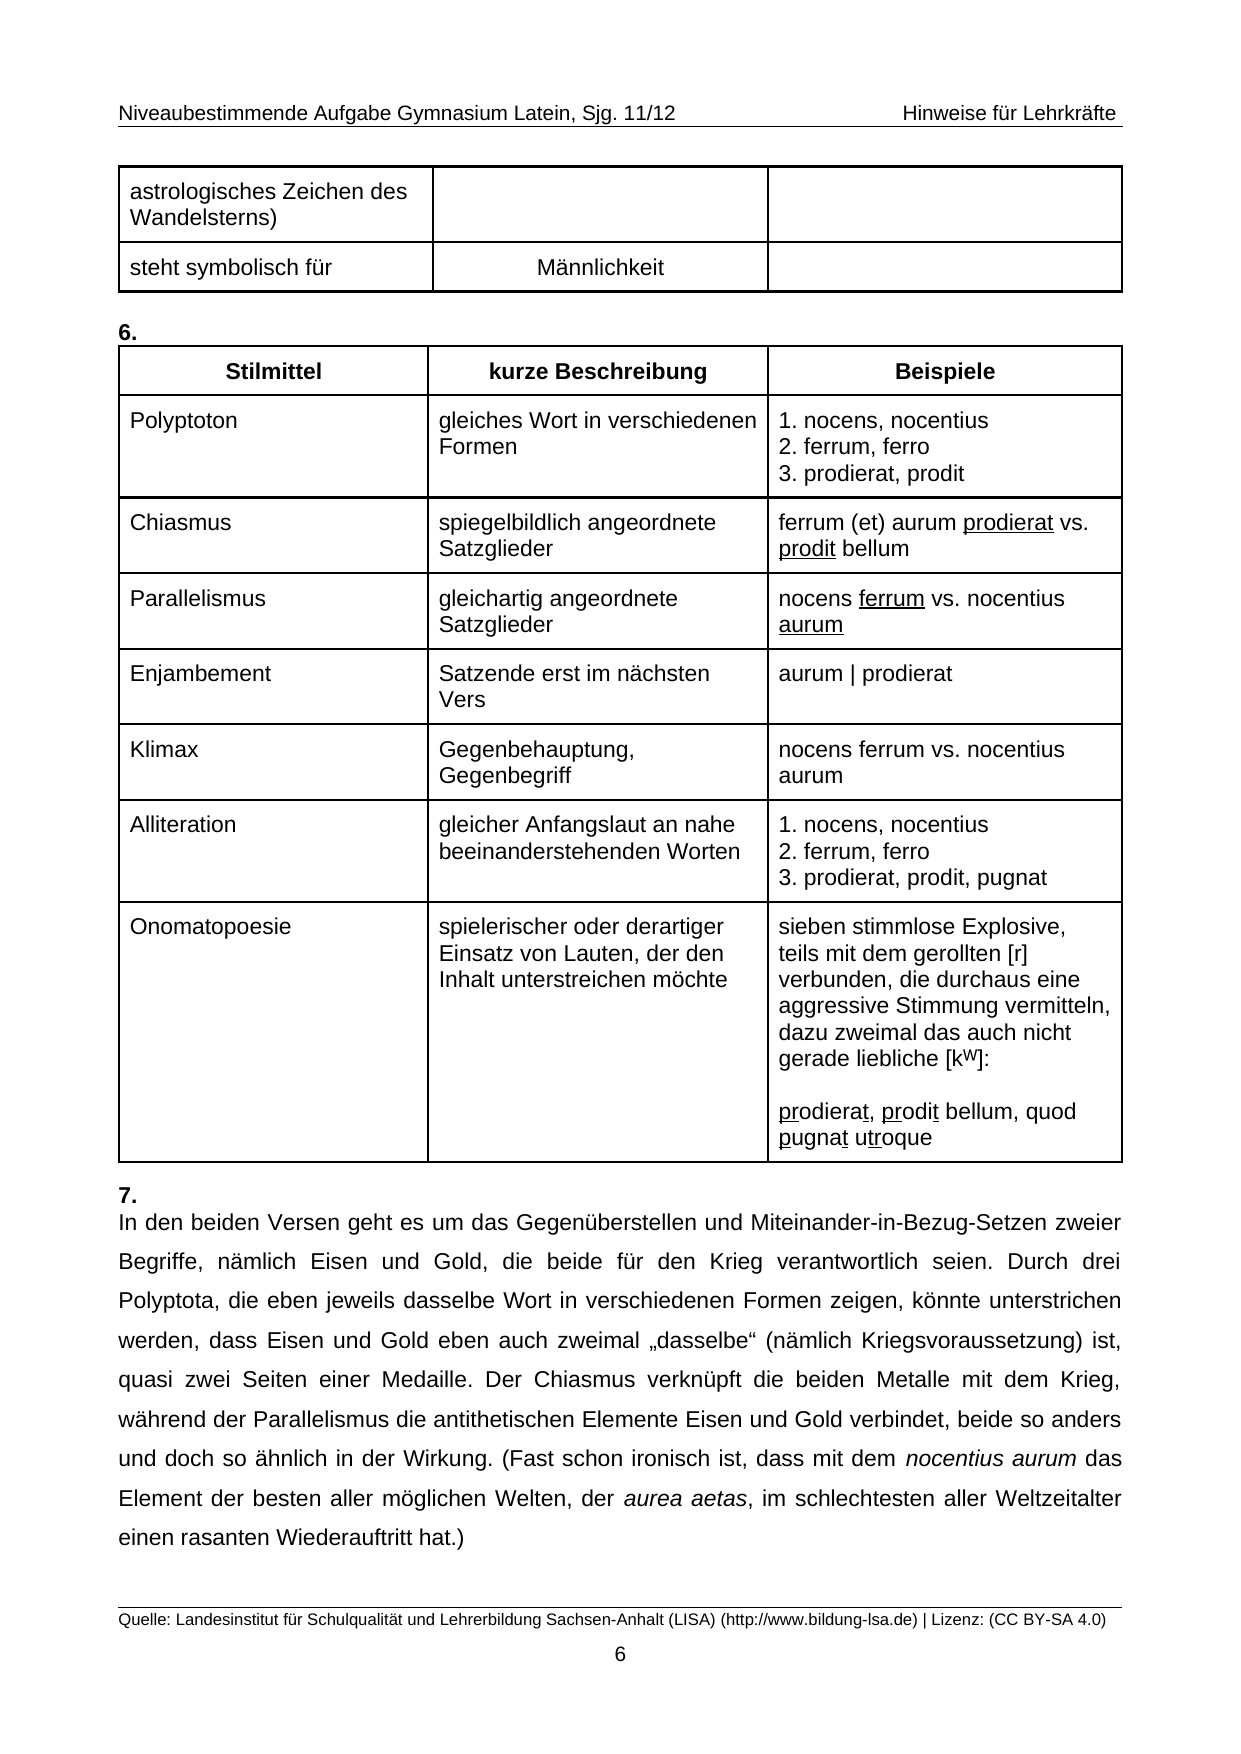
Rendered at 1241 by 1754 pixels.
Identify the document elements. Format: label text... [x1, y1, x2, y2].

table_cell Gegenbehauptung, Gegenbegriff [429, 725, 767, 799]
table_cell gleiches Wort in verschiedenen Formen [429, 396, 767, 496]
table_cell steht symbolisch für [120, 243, 432, 290]
table_cell ferrum (et) aurum prodierat vs. prodit bellum [769, 499, 1121, 572]
table_cell Klimax [120, 725, 427, 799]
table_cell Polyptoton [120, 396, 427, 496]
text 7. [118, 1182, 1122, 1208]
text 6. [118, 319, 1122, 345]
table_cell Männlichkeit [434, 243, 767, 290]
table_cell nocens ferrum vs. nocentius aurum [769, 574, 1121, 648]
table_cell aurum | prodierat [769, 650, 1121, 723]
table_cell gleichartig angeordnete Satzglieder [429, 574, 767, 648]
table_cell Alliteration [120, 801, 427, 901]
table_cell Chiasmus [120, 499, 427, 572]
table_cell Onomatopoesie [120, 903, 427, 1161]
table_cell 1. nocens, nocentius 2. ferrum, ferro 3. prodierat, prodit [769, 396, 1121, 496]
table_header Beispiele [769, 347, 1121, 394]
table_cell Enjambement [120, 650, 427, 723]
table_header kurze Beschreibung [429, 347, 767, 394]
table_cell spielerischer oder derartiger Einsatz von Lauten, der den Inhalt unterstreichen möchte [429, 903, 767, 1161]
table_cell spiegelbildlich angeordnete Satzglieder [429, 499, 767, 572]
table_cell Satzende erst im nächsten Vers [429, 650, 767, 723]
table_header Stilmittel [120, 347, 427, 394]
table_cell nocens ferrum vs. nocentius aurum [769, 725, 1121, 799]
text In den beiden Versen geht es um das Gegenüberstellen und Miteinander-in-Bezug-Setzen zweier Begriffe, nämlich Eisen und Gold, die beide für den Krieg verantwortlich seien. Durch drei Polyptota, die eben jeweils dasselbe Wort in verschiedenen Formen zeigen, könnte unterstrichen werden, dass Eisen und Gold eben auch zweimal „dasselbe“ (nämlich Kriegsvoraussetzung) ist, quasi zwei Seiten einer Medaille. Der Chiasmus verknüpft die beiden Metalle mit dem Krieg, während der Parallelismus die antithetischen Elemente Eisen und Gold verbindet, beide so anders und doch so ähnlich in der Wirkung. (Fast schon ironisch ist, dass mit dem nocentius aurum das Element der besten aller möglichen Welten, der aurea aetas, im schlechtesten aller Weltzeitalter einen rasanten Wiederauftritt hat.) [118, 1208, 1122, 1551]
table_cell [769, 243, 1121, 290]
table_cell Parallelismus [120, 574, 427, 648]
table_cell 1. nocens, nocentius 2. ferrum, ferro 3. prodierat, prodit, pugnat [769, 801, 1121, 901]
table_cell sieben stimmlose Explosive, teils mit dem gerollten [r] verbunden, die durchaus eine aggressive Stimmung vermitteln, dazu zweimal das auch nicht gerade liebliche [kᵂ]: prodierat, prodit bellum, quod pugnat utroque [769, 903, 1121, 1161]
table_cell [120, 168, 432, 241]
table_cell gleicher Anfangslaut an nahe beeinanderstehenden Worten [429, 801, 767, 901]
table_cell ♂ [434, 168, 767, 241]
table_cell ʘ [769, 168, 1121, 241]
